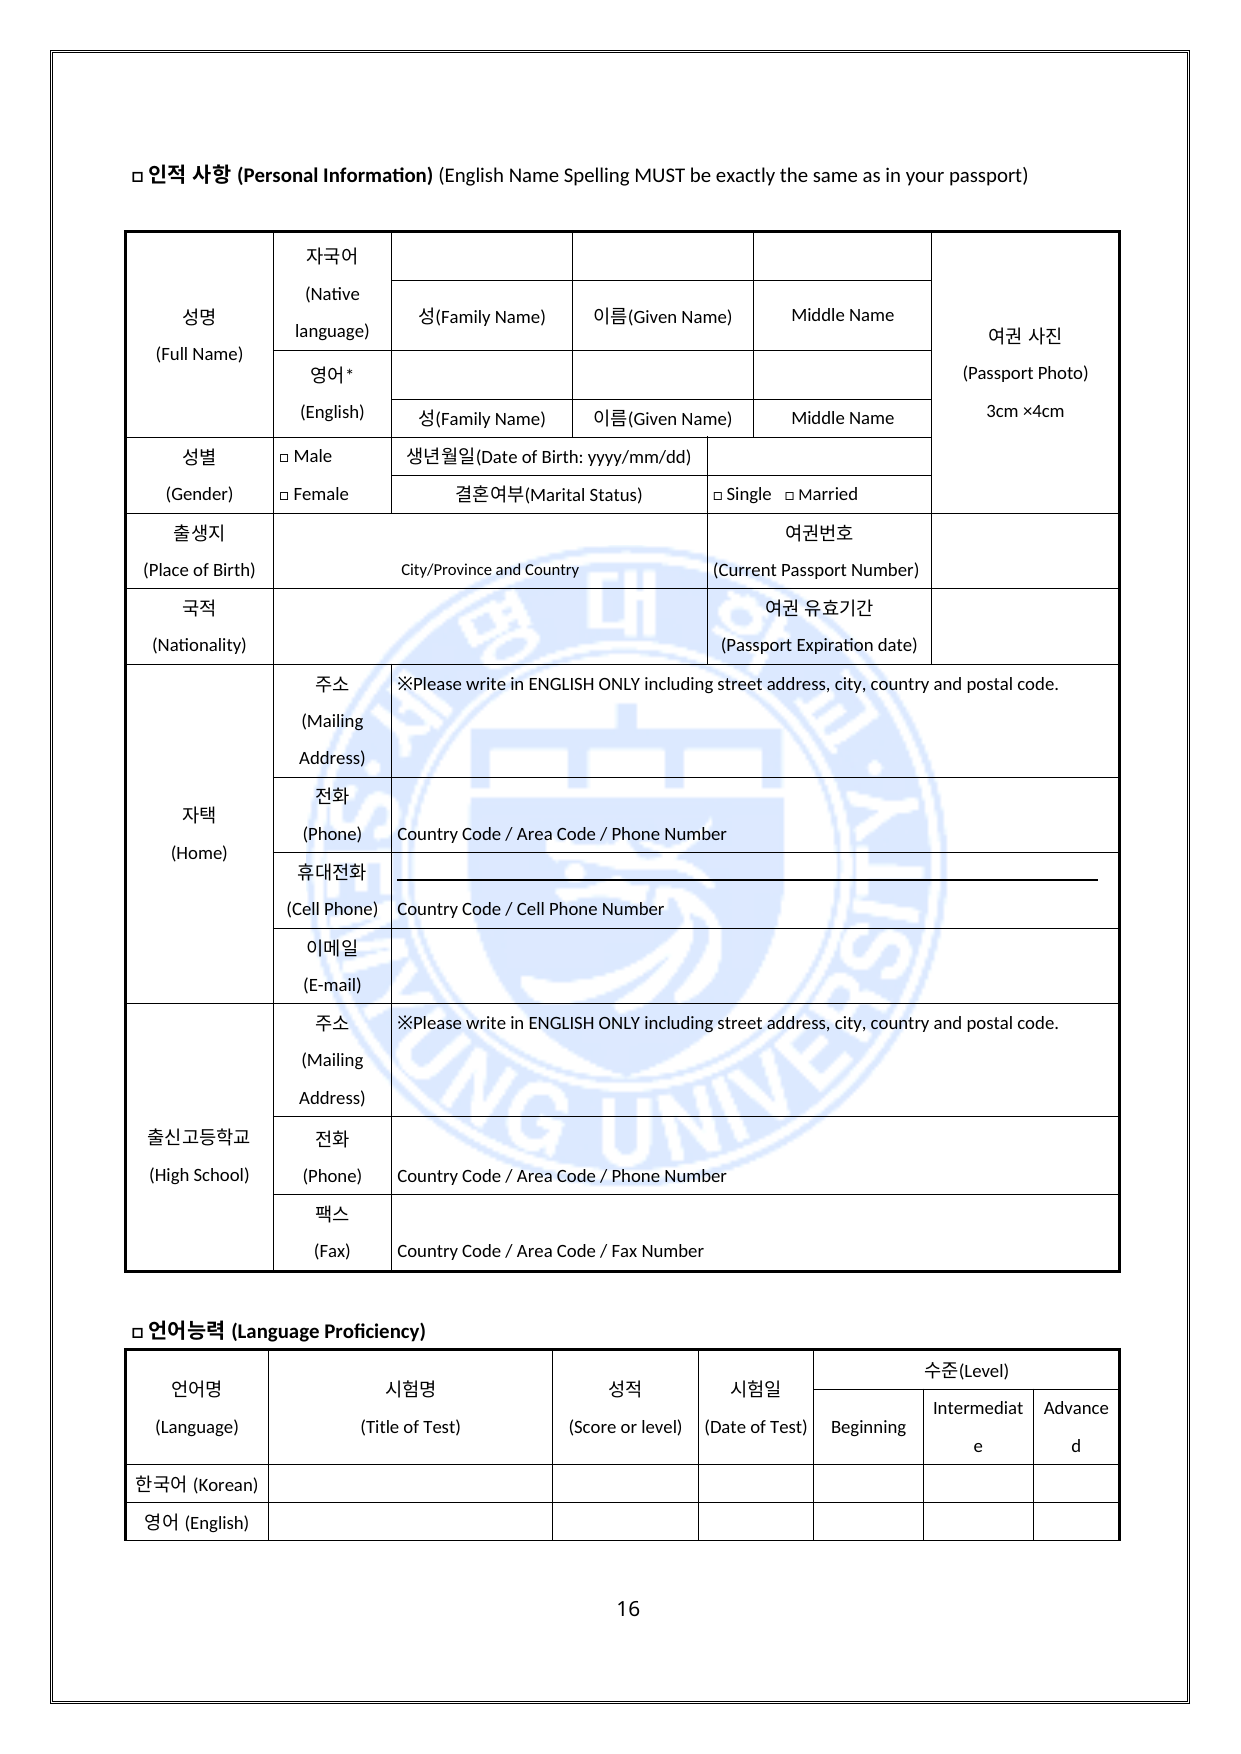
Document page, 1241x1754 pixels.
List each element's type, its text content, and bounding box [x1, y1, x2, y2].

table_cell 여권 유효기간 (Passport Expiration date) [708, 589, 931, 663]
table_cell 주소 (Mailing Address) [274, 665, 391, 777]
table_cell Beginning [814, 1390, 923, 1464]
table_cell 출신고등학교 (High School) [127, 1004, 273, 1270]
table_header 성명 (Full Name) [127, 233, 273, 436]
table_header 언어명 (Language) [127, 1351, 268, 1464]
table_header 성적 (Score or level) [553, 1351, 698, 1464]
table_cell City/Province and Country [274, 514, 707, 588]
table_cell [699, 1465, 813, 1502]
table_cell □ Male □ Female [274, 438, 391, 512]
table_cell [269, 1503, 552, 1540]
table_cell [754, 351, 931, 398]
table_header 시험일 (Date of Test) [699, 1351, 813, 1464]
table_cell 성(Family Name) [392, 400, 572, 436]
table_cell 주소 (Mailing Address) [274, 1004, 391, 1116]
table_cell 팩스 (Fax) [274, 1195, 391, 1270]
table_header 여권 사진 (Passport Photo) 3cm ×4cm [932, 233, 1118, 512]
table_cell [392, 929, 1118, 1003]
table_cell Middle Name [754, 400, 931, 436]
table_cell 생년월일(Date of Birth: yyyy/mm/dd) [392, 438, 707, 474]
table_cell 전화 (Phone) [274, 778, 391, 852]
table_header [573, 233, 753, 280]
table_cell [1034, 1503, 1118, 1540]
table_cell [932, 514, 1118, 588]
table_header [754, 233, 931, 280]
table_cell 영어* (English) [274, 351, 391, 436]
table_header 시험명 (Title of Test) [269, 1351, 552, 1464]
table_cell 휴대전화 (Cell Phone) [274, 853, 391, 928]
table_cell [274, 589, 707, 663]
table_cell 자택 (Home) [127, 665, 273, 1003]
table_cell □ Single □ Married [708, 476, 931, 512]
table_cell [1034, 1465, 1118, 1502]
table_cell [924, 1503, 1033, 1540]
table_cell 이메일 (E-mail) [274, 929, 391, 1003]
table_cell 국적 (Nationality) [127, 589, 273, 663]
table_cell Country Code / Area Code / Phone Number [392, 778, 1118, 852]
table_cell [699, 1503, 813, 1540]
table_cell 출생지 (Place of Birth) [127, 514, 273, 588]
table_cell [392, 351, 572, 398]
table_cell Middle Name [754, 281, 931, 349]
table_cell [553, 1465, 698, 1502]
table_cell [573, 351, 753, 398]
table_cell 성(Family Name) [392, 281, 572, 349]
table_cell 결혼여부(Marital Status) [392, 476, 707, 512]
table_header 수준(Level) [814, 1351, 1118, 1388]
table_cell ※Please write in ENGLISH ONLY including street address, city, country and postal code. [392, 1004, 1118, 1116]
table_cell [814, 1465, 923, 1502]
table_cell Country Code / Area Code / Phone Number [392, 1117, 1118, 1194]
table_header [392, 233, 572, 280]
table_cell 이름(Given Name) [573, 281, 753, 349]
table_cell 한국어 (Korean) [127, 1465, 268, 1502]
text □ 인적 사항 (Personal Information) (English Name Spelling MUST be exactly the same as in your passport) [131, 155, 1125, 193]
table_cell ※Please write in ENGLISH ONLY including street address, city, country and postal code. [392, 665, 1118, 777]
table_cell [924, 1465, 1033, 1502]
table_cell 이름(Given Name) [573, 400, 753, 436]
table_cell [269, 1465, 552, 1502]
text □ 언어능력 (Language Proficiency) [131, 1310, 1125, 1348]
table_cell 여권번호 (Current Passport Number) [708, 514, 931, 588]
table_cell Country Code / Area Code / Fax Number [392, 1195, 1118, 1270]
table_cell ___________________________________________________________________________ Country Code / Cell Phone Number [392, 853, 1118, 928]
table_cell 성별 (Gender) [127, 438, 273, 512]
table_header 자국어 (Native language) [274, 233, 391, 349]
table_cell 전화 (Phone) [274, 1117, 391, 1194]
table_cell 영어 (English) [127, 1503, 268, 1540]
table_cell [814, 1503, 923, 1540]
table_cell [553, 1503, 698, 1540]
table_cell Advanced [1034, 1390, 1118, 1464]
table_cell [932, 589, 1118, 663]
table_cell Intermediate [924, 1390, 1033, 1464]
table_cell [708, 438, 931, 474]
